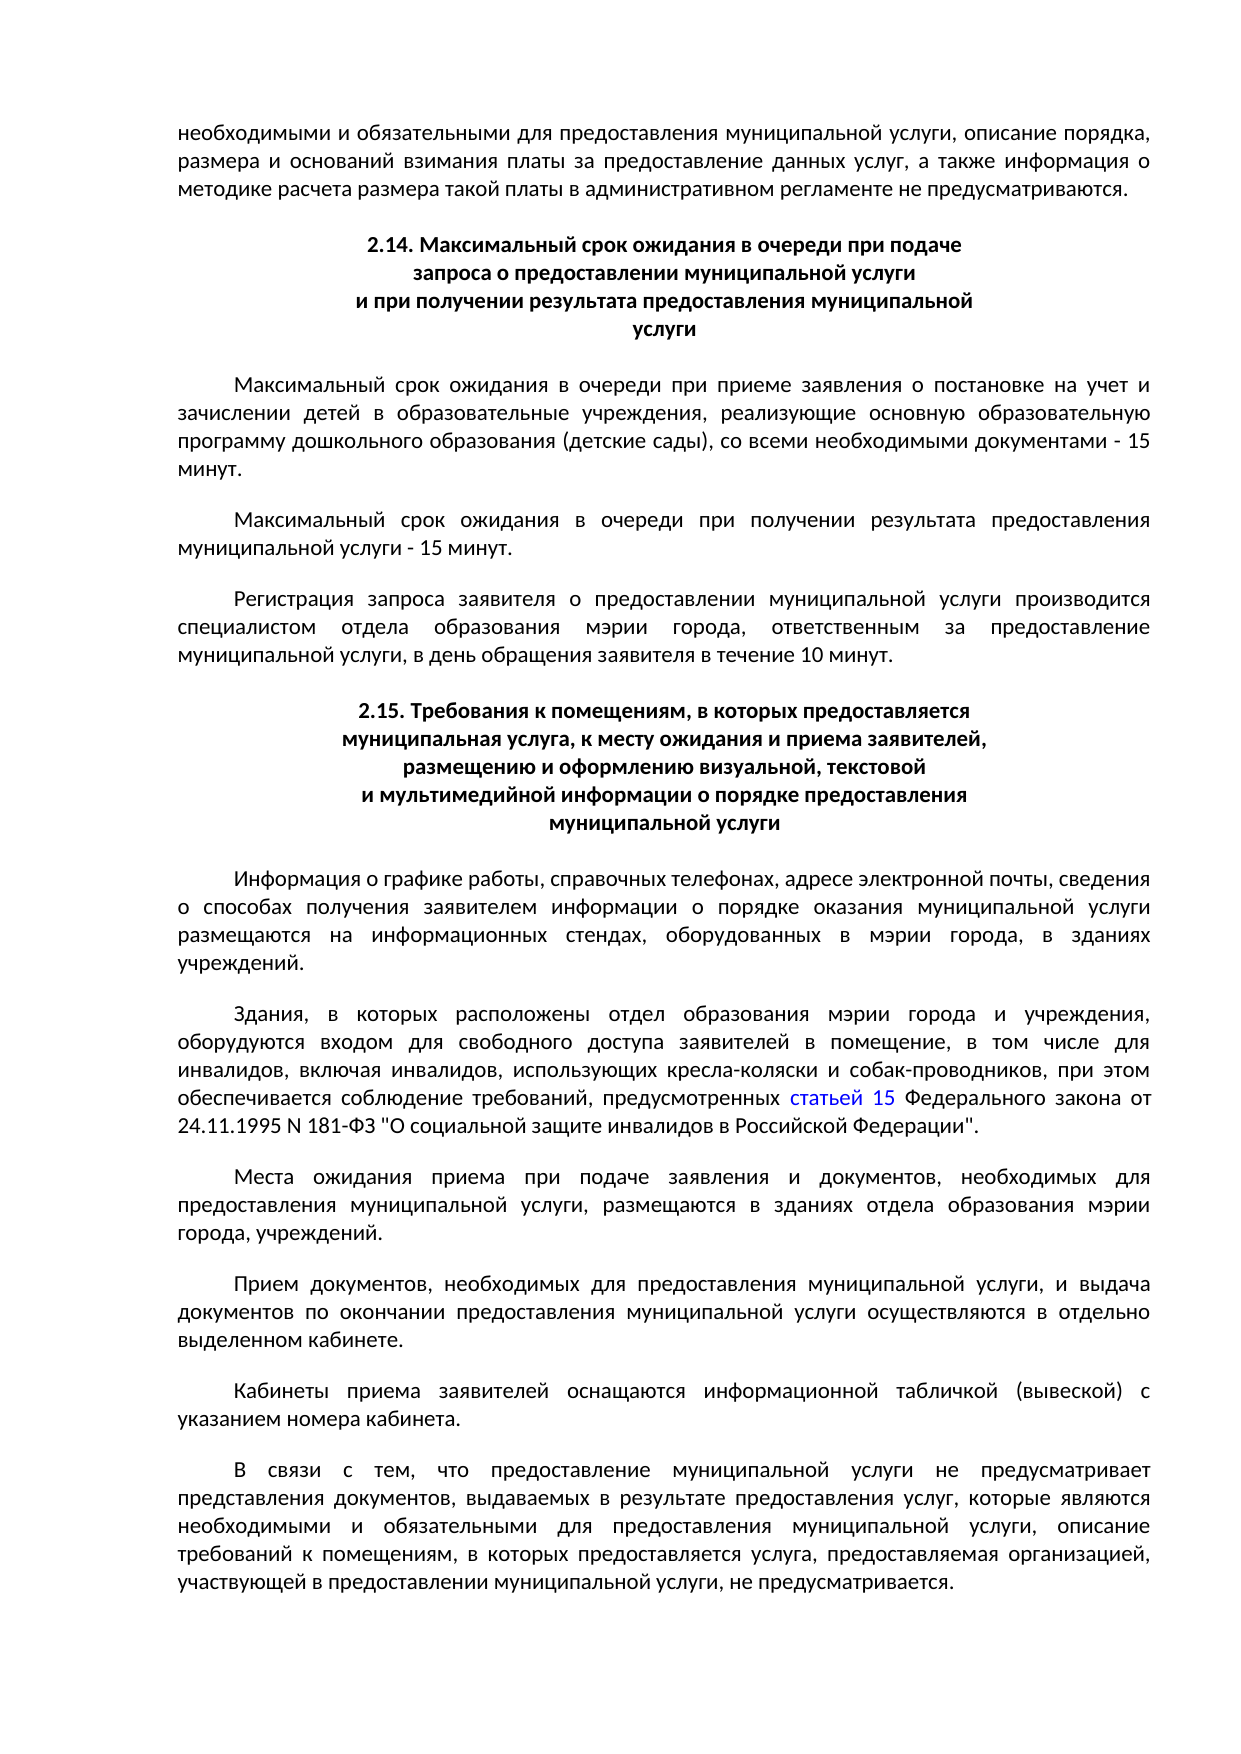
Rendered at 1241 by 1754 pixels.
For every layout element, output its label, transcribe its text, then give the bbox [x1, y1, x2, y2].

title муниципальной услуги [177, 808, 1152, 836]
title размещению и оформлению визуальной, текстовой [177, 752, 1152, 780]
text В связи с тем, что предоставление муниципальной услуги не предусматривает представления документов, выдаваемых в результате предоставления услуг, которые являются необходимыми и обязательными для предоставления муниципальной услуги, описание требований к помещениям, в которых предоставляется услуга, предоставляемая организацией, участвующей в предоставлении муниципальной услуги, не предусматривается. [177, 1455, 1152, 1596]
text Максимальный срок ожидания в очереди при получении результата предоставления муниципальной услуги - 15 минут. [177, 505, 1152, 561]
text Здания, в которых расположены отдел образования мэрии города и учреждения, оборудуются входом для свободного доступа заявителей в помещение, в том числе для инвалидов, включая инвалидов, использующих кресла-коляски и собак-проводников, при этом обеспечивается соблюдение требований, предусмотренных статьей 15 Федерального закона от 24.11.1995 N 181-ФЗ "О социальной защите инвалидов в Российской Федерации". [177, 999, 1152, 1139]
title и при получении результата предоставления муниципальной [177, 286, 1152, 314]
title и мультимедийной информации о порядке предоставления [177, 780, 1152, 808]
title муниципальная услуга, к месту ожидания и приема заявителей, [177, 724, 1152, 752]
title 2.15. Требования к помещениям, в которых предоставляется [177, 696, 1152, 724]
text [177, 118, 1152, 202]
text Места ожидания приема при подаче заявления и документов, необходимых для предоставления муниципальной услуги, размещаются в зданиях отдела образования мэрии города, учреждений. [177, 1162, 1152, 1247]
text Прием документов, необходимых для предоставления муниципальной услуги, и выдача документов по окончании предоставления муниципальной услуги осуществляются в отдельно выделенном кабинете. [177, 1269, 1152, 1353]
title услуги [177, 314, 1152, 342]
text Регистрация запроса заявителя о предоставлении муниципальной услуги производится специалистом отдела образования мэрии города, ответственным за предоставление муниципальной услуги, в день обращения заявителя в течение 10 минут. [177, 584, 1152, 668]
text Максимальный срок ожидания в очереди при приеме заявления о постановке на учет и зачислении детей в образовательные учреждения, реализующие основную образовательную программу дошкольного образования (детские сады), со всеми необходимыми документами - 15 минут. [177, 370, 1152, 482]
text Кабинеты приема заявителей оснащаются информационной табличкой (вывеской) с указанием номера кабинета. [177, 1376, 1152, 1432]
title запроса о предоставлении муниципальной услуги [177, 258, 1152, 286]
title 2.14. Максимальный срок ожидания в очереди при подаче [177, 230, 1152, 258]
text Информация о графике работы, справочных телефонах, адресе электронной почты, сведения о способах получения заявителем информации о порядке оказания муниципальной услуги размещаются на информационных стендах, оборудованных в мэрии города, в зданиях учреждений. [177, 864, 1152, 977]
